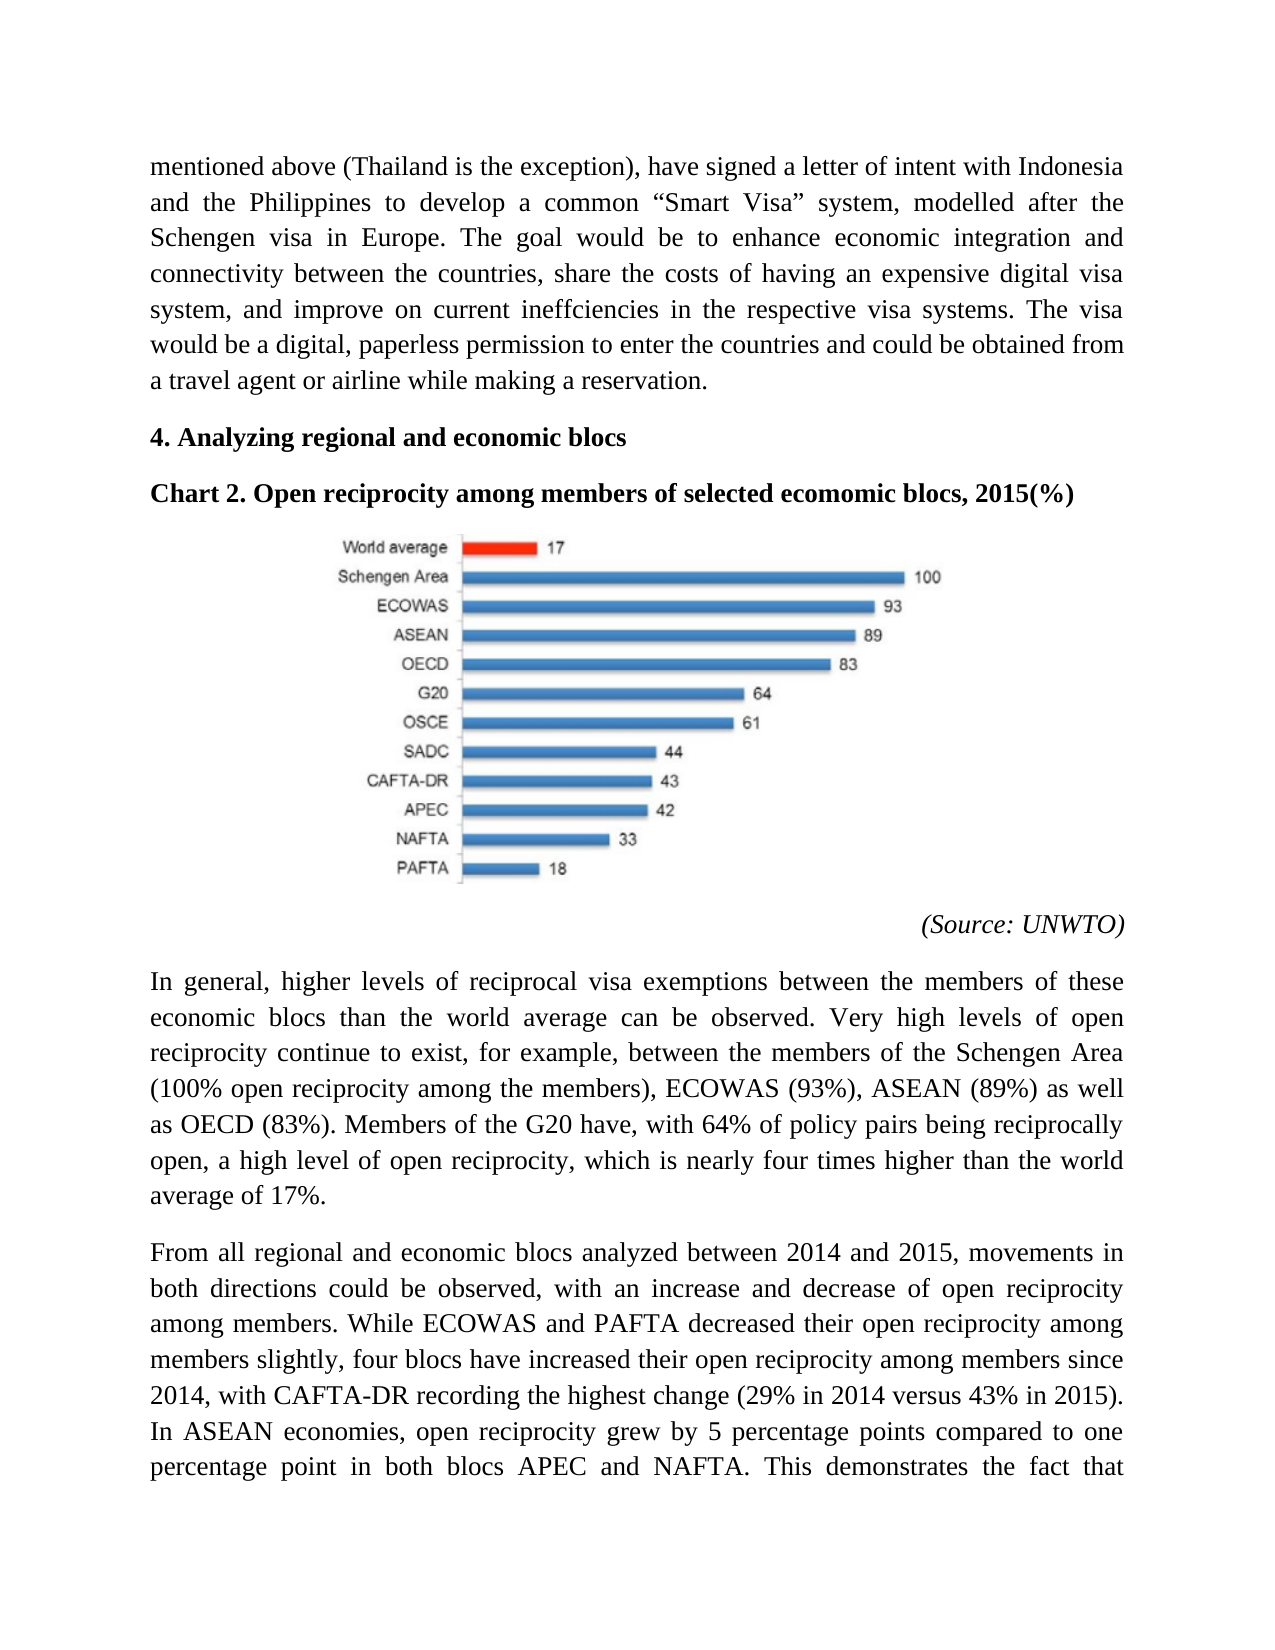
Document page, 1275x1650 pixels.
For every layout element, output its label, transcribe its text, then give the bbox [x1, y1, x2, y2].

text In general, higher levels of reciprocal visa exemptions between the members of these economic blocs than the world average can be observed. Very high levels of open reciprocity continue to exist, for example, between the members of the Schengen Area (100% open reciprocity among the members), ECOWAS (93%), ASEAN (89%) as well as OECD (83%). Members of the G20 have, with 64% of policy pairs being reciprocally open, a high level of open reciprocity, which is nearly four times higher than the world average of 17%. [150, 965, 1125, 1211]
picture [318, 534, 958, 884]
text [150, 150, 1125, 396]
text Chart 2. Open reciprocity among members of selected ecomomic blocs, 2015(%) [150, 477, 1125, 509]
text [150, 1236, 1125, 1482]
text 4. Analyzing regional and economic blocs [150, 421, 1125, 452]
text (Source: UNWTO) [150, 908, 1125, 940]
